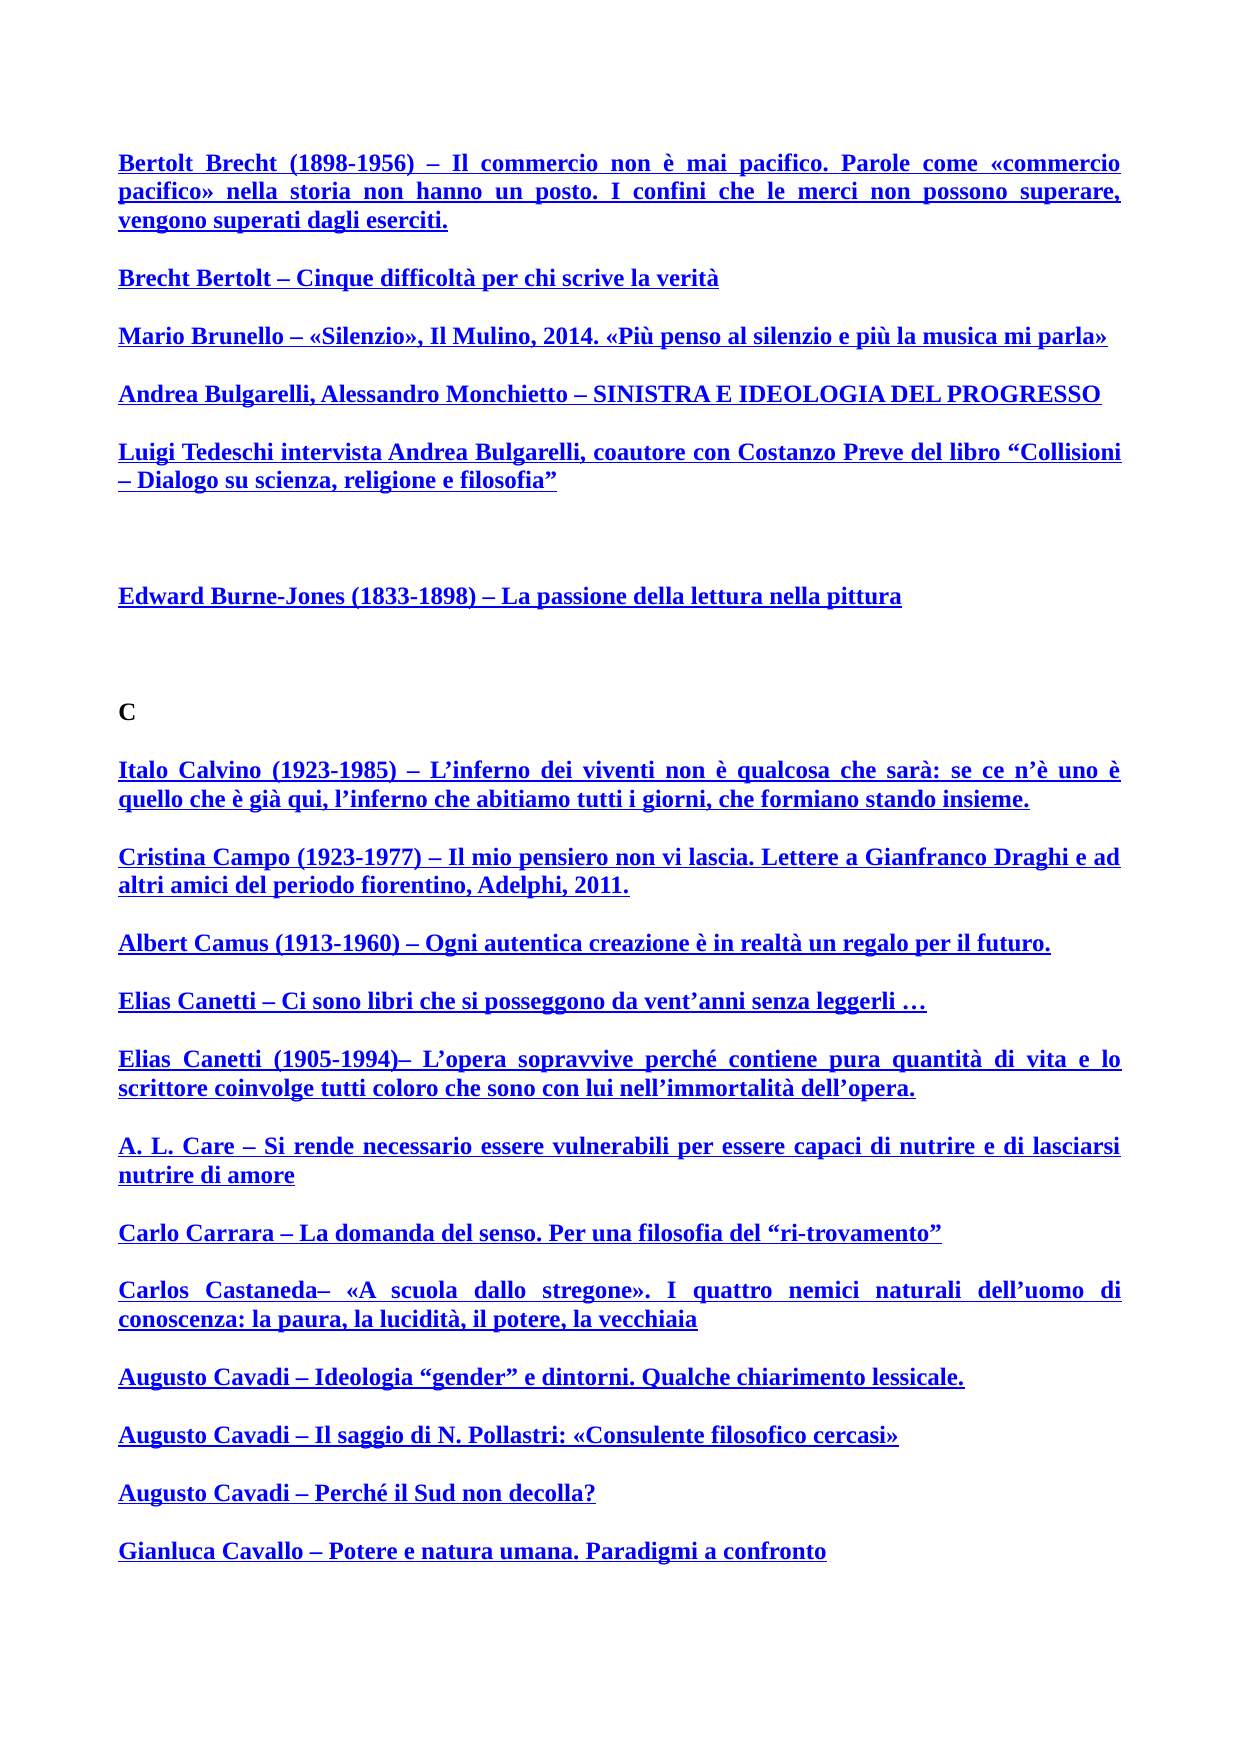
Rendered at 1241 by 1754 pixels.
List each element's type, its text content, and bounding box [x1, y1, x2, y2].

subtitle Gianluca Cavallo – Potere e natura umana. Paradigmi a confronto [118, 1536, 1122, 1565]
subtitle Augusto Cavadi – Ideologia “gender” e dintorni. Qualche chiarimento lessicale. [118, 1362, 1122, 1391]
subtitle Cristina Campo (1923-1977) – Il mio pensiero non vi lascia. Lettere a Gianfranco Draghi e ad altri amici del periodo fiorentino, Adelphi, 2011. [118, 842, 1122, 899]
subtitle A. L. Care – Si rende necessario essere vulnerabili per essere capaci di nutrire e di lasciarsi nutrire di amore [118, 1131, 1122, 1188]
subtitle Augusto Cavadi – Il saggio di N. Pollastri: «Consulente filosofico cercasi» [118, 1420, 1122, 1449]
subtitle Albert Camus (1913-1960) – Ogni autentica creazione è in realtà un regalo per il futuro. [118, 928, 1122, 957]
subtitle Italo Calvino (1923-1985) – L’inferno dei viventi non è qualcosa che sarà: se ce n’è uno è quello che è già qui, l’inferno che abitiamo tutti i giorni, che formiano stando insieme. [118, 755, 1122, 813]
subtitle Elias Canetti (1905-1994)– L’opera sopravvive perché contiene pura quantità di vita e lo scrittore coinvolge tutti coloro che sono con lui nell’immortalità dell’opera. [118, 1071, 1122, 1102]
subtitle Andrea Bulgarelli, Alessandro Monchietto – SINISTRA E IDEOLOGIA DEL PROGRESSO [118, 379, 1122, 408]
subtitle Augusto Cavadi – Perché il Sud non decolla? [118, 1478, 1122, 1507]
subtitle C [118, 697, 1122, 726]
subtitle Elias Canetti – Ci sono libri che si posseggono da vent’anni senza leggerli … [118, 986, 1122, 1015]
subtitle Edward Burne-Jones (1833-1898) – La passione della lettura nella pittura [118, 581, 1122, 610]
subtitle Luigi Tedeschi intervista Andrea Bulgarelli, coautore con Costanzo Preve del libro “Collisioni – Dialogo su scienza, religione e filosofia” [118, 437, 1122, 462]
subtitle Luigi Tedeschi intervista Andrea Bulgarelli, coautore con Costanzo Preve del libro “Collisioni – Dialogo su scienza, religione e filosofia” [118, 463, 1122, 494]
subtitle Carlo Carrara – La domanda del senso. Per una filosofia del “ri-trovamento” [118, 1218, 1122, 1246]
subtitle Carlos Castaneda– «A scuola dallo stregone». I quattro nemici naturali dell’uomo di conoscenza: la paura, la lucidità, il potere, la vecchiaia [118, 1276, 1122, 1301]
subtitle Brecht Bertolt – Cinque difficoltà per chi scrive la verità [118, 263, 1122, 292]
subtitle Carlos Castaneda– «A scuola dallo stregone». I quattro nemici naturali dell’uomo di conoscenza: la paura, la lucidità, il potere, la vecchiaia [118, 1302, 1122, 1333]
subtitle Elias Canetti (1905-1994)– L’opera sopravvive perché contiene pura quantità di vita e lo scrittore coinvolge tutti coloro che sono con lui nell’immortalità dell’opera. [118, 1044, 1122, 1069]
subtitle Mario Brunello – «Silenzio», Il Mulino, 2014. «Più penso al silenzio e più la musica mi parla» [118, 321, 1122, 350]
subtitle Bertolt Brecht (1898-1956) – Il commercio non è mai pacifico. Parole come «commercio pacifico» nella storia non hanno un posto. I confini che le merci non possono superare, vengono superati dagli eserciti. [118, 148, 1122, 234]
